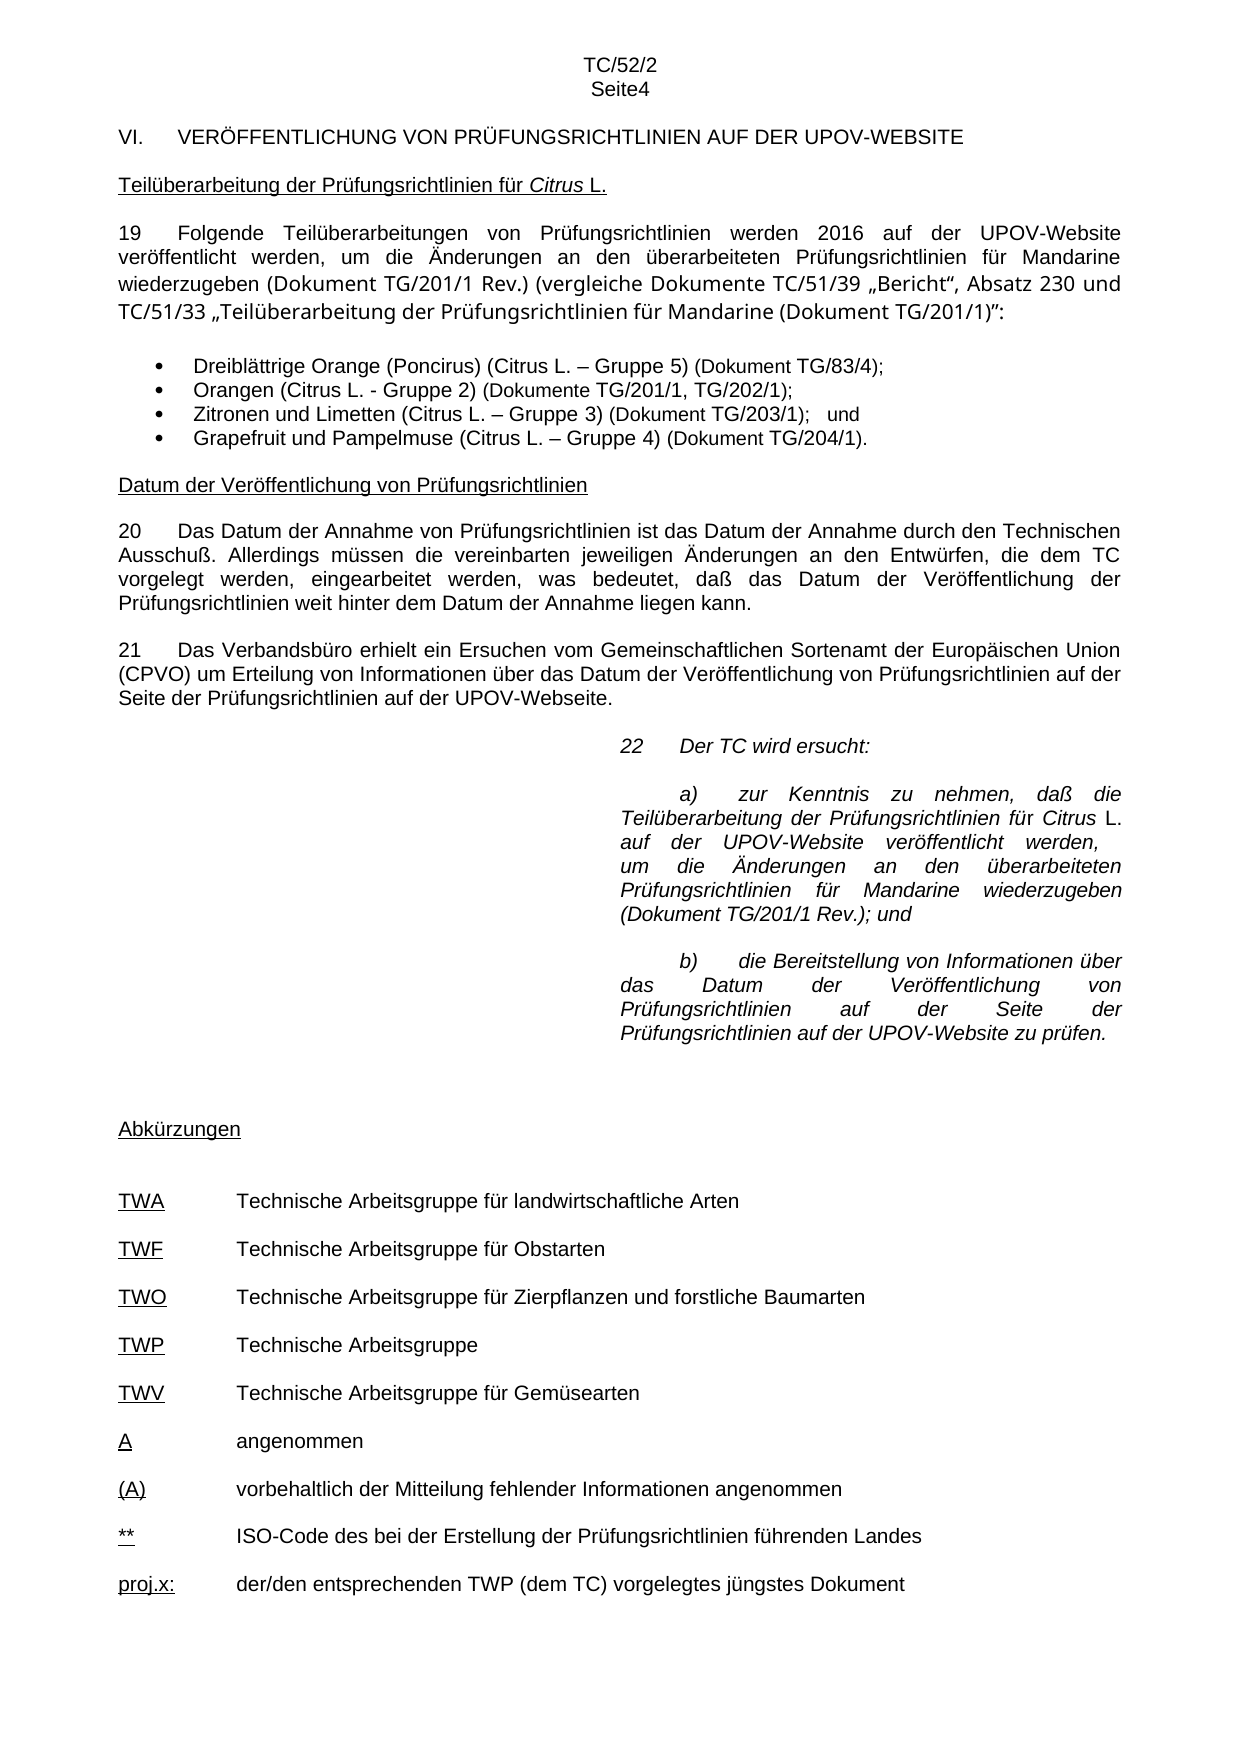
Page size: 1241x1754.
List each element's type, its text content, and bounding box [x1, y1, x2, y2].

text A angenommen [118, 1428, 1122, 1452]
subtitle VI. VERÖFFENTLICHUNG VON PRÜFUNGSRICHTLINIEN AUF DER UPOV-WEBSITE [118, 125, 1122, 149]
subtitle Teilüberarbeitung der Prüfungsrichtlinien für Citrus L. [118, 173, 1122, 197]
subtitle Datum der Veröffentlichung von Prüfungsrichtlinien [118, 473, 1122, 497]
list Zitronen und Limetten (Citrus L. – Gruppe 3) (Dokument TG/203/1); und [156, 402, 1122, 426]
text TWA Technische Arbeitsgruppe für landwirtschaftliche Arten [118, 1189, 1181, 1237]
text TWO Technische Arbeitsgruppe für Zierpflanzen und forstliche Baumarten [118, 1285, 1122, 1309]
text Das Datum der Annahme von Prüfungsrichtlinien ist das Datum der Annahme durch den Technischen Ausschuß. Allerdings müssen die vereinbarten jeweiligen Änderungen an den Entwürfen, die dem TC vorgelegt werden, eingearbeitet werden, was bedeutet, daß das Datum der Veröffentlichung der Prüfungsrichtlinien weit hinter dem Datum der Annahme liegen kann. [118, 519, 1122, 615]
text Folgende Teilüberarbeitungen von Prüfungsrichtlinien werden 2016 auf der UPOV-Website veröffentlicht werden, um die Änderungen an den überarbeiteten Prüfungsrichtlinien für Mandarine wiederzugeben (Dokument TG/201/1 Rev.) (vergleiche Dokumente TC/51/39 „Bericht“, Absatz 230 und TC/51/33 „Teilüberarbeitung der Prüfungsrichtlinien für Mandarine (Dokument TG/201/1)”: [118, 221, 1122, 326]
text TWP Technische Arbeitsgruppe [118, 1333, 1181, 1381]
text TWV Technische Arbeitsgruppe für Gemüsearten [118, 1381, 1181, 1428]
text proj.x: der/den entsprechenden TWP (dem TC) vorgelegtes jüngstes Dokument [118, 1572, 1122, 1596]
text Das Verbandsbüro erhielt ein Ersuchen vom Gemeinschaftlichen Sortenamt der Europäischen Union (CPVO) um Erteilung von Informationen über das Datum der Veröffentlichung von Prüfungsrichtlinien auf der Seite der Prüfungsrichtlinien auf der UPOV-Webseite. [118, 638, 1122, 710]
list die Bereitstellung von Informationen über das Datum der Veröffentlichung von Prüfungsrichtlinien auf der Seite der Prüfungsrichtlinien auf der UPOV-Website zu prüfen. [620, 949, 1122, 1045]
text Abkürzungen [118, 1117, 1122, 1141]
list Grapefruit und Pampelmuse (Citrus L. – Gruppe 4) (Dokument TG/204/1). [156, 426, 1122, 450]
text Der TC wird ersucht: [620, 734, 1122, 758]
list zur Kenntnis zu nehmen, daß die Teilüberarbeitung der Prüfungsrichtlinien für Citrus L. auf der UPOV-Website veröffentlicht werden, um die Änderungen an den überarbeiteten Prüfungsrichtlinien für Mandarine wiederzugeben (Dokument TG/201/1 Rev.); und [620, 782, 1122, 925]
text ** ISO-Code des bei der Erstellung der Prüfungsrichtlinien führenden Landes [118, 1524, 1122, 1548]
text (A) vorbehaltlich der Mitteilung fehlender Informationen angenommen [118, 1476, 1122, 1500]
list Dreiblättrige Orange (Poncirus) (Citrus L. – Gruppe 5) (Dokument TG/83/4); [156, 354, 1122, 378]
text TWF Technische Arbeitsgruppe für Obstarten [118, 1237, 1181, 1285]
list Orangen (Citrus L. - Gruppe 2) (Dokumente TG/201/1, TG/202/1); [156, 378, 1122, 402]
